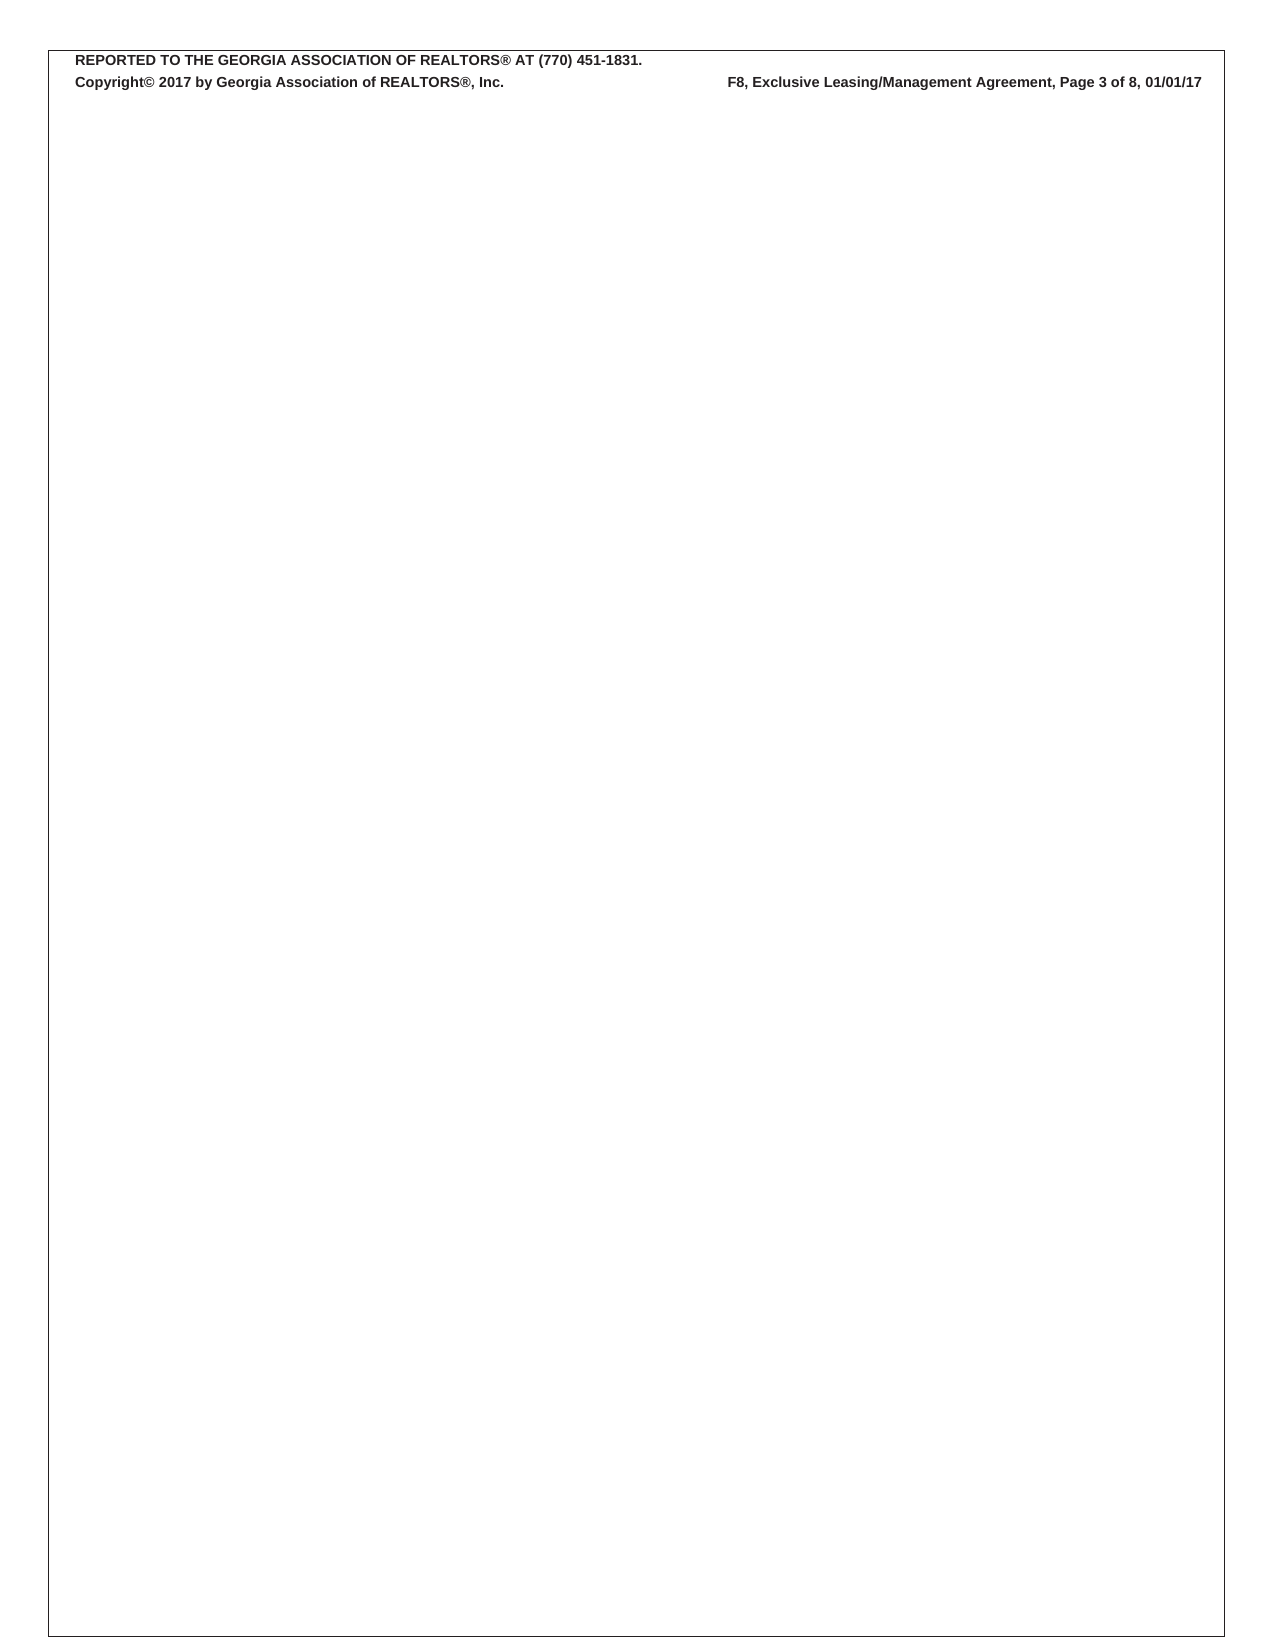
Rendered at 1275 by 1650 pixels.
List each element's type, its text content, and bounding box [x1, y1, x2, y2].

text Copyright© 2017 by Georgia Association of REALTORS®, Inc. F8, Exclusive Leasing/Management Agreement, Page 3 of 8, 01/01/17 [75, 74, 1224, 91]
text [75, 52, 1201, 68]
